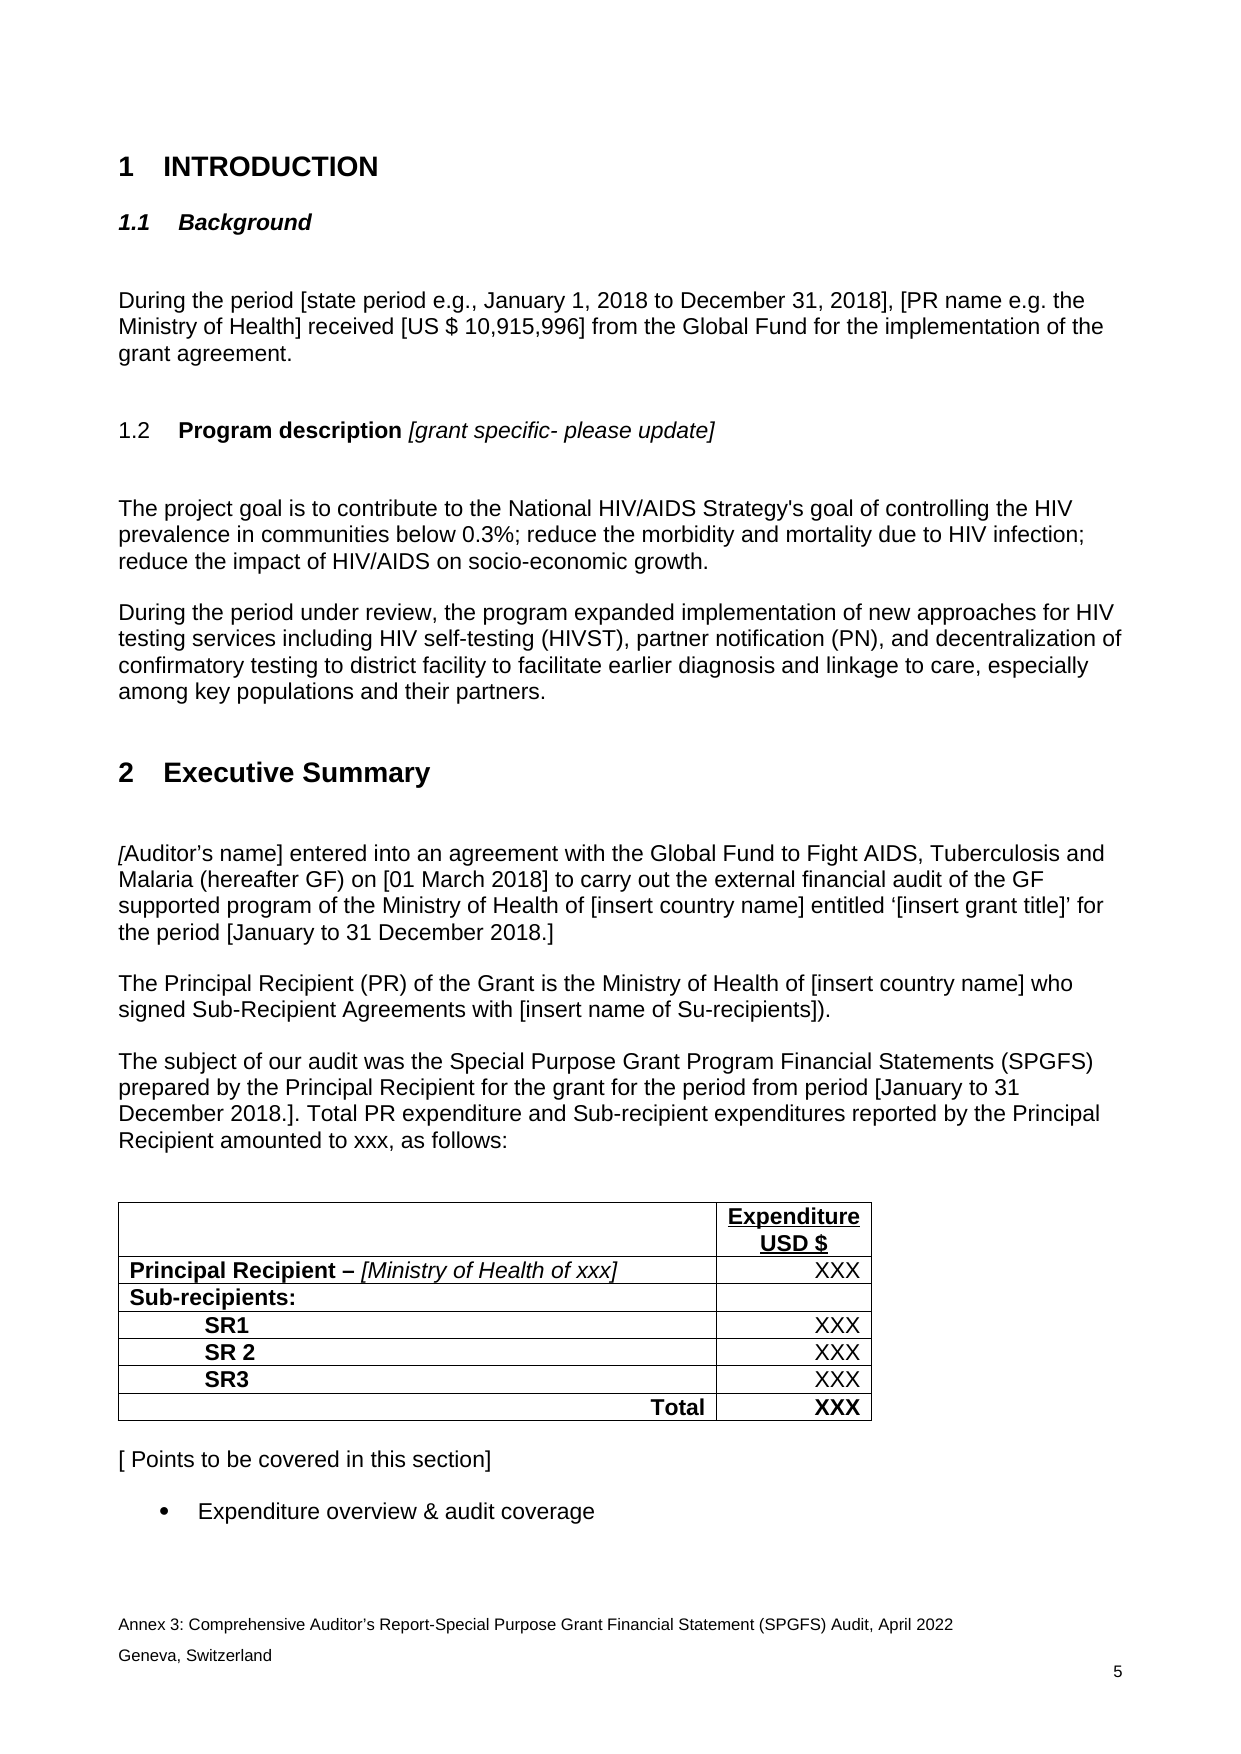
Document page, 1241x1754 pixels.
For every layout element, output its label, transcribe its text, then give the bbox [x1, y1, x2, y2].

text The Principal Recipient (PR) of the Grant is the Ministry of Health of [insert country name] who signed Sub-Recipient Agreements with [insert name of Su-recipients]). [118, 970, 1122, 1023]
list Program description [grant specific- please update] [118, 417, 1122, 444]
table_cell XXX [717, 1257, 871, 1283]
text [Auditor’s name] entered into an agreement with the Global Fund to Fight AIDS, Tuberculosis and Malaria (hereafter GF) on [01 March 2018] to carry out the external financial audit of the GF supported program of the Ministry of Health of [insert country name] entitled ‘[insert grant title]’ for the period [January to 31 December 2018.] [118, 839, 1122, 945]
table_header Expenditure USD $ [717, 1203, 871, 1256]
table_cell XXX [717, 1339, 871, 1365]
text During the period under review, the program expanded implementation of new approaches for HIV testing services including HIV self-testing (HIVST), partner notification (PN), and decentralization of confirmatory testing to district facility to facilitate earlier diagnosis and linkage to care, especially among key populations and their partners. [118, 599, 1122, 704]
text During the period [state period e.g., January 1, 2018 to December 31, 2018], [PR name e.g. the Ministry of Health] received [US $ 10,915,996] from the Global Fund for the implementation of the grant agreement. [118, 287, 1122, 366]
table_cell Total [119, 1394, 716, 1420]
list Background [118, 209, 1122, 236]
table_cell [717, 1284, 871, 1311]
list Expenditure overview & audit coverage [160, 1498, 1122, 1524]
text The project goal is to contribute to the National HIV/AIDS Strategy's goal of controlling the HIV prevalence in communities below 0.3%; reduce the morbidity and mortality due to HIV infection; reduce the impact of HIV/AIDS on socio-economic growth. [118, 495, 1122, 574]
table_cell Sub-recipients: [119, 1284, 716, 1311]
table_cell XXX [717, 1366, 871, 1393]
table_cell Principal Recipient – [Ministry of Health of xxx] [119, 1257, 716, 1283]
list INTRODUCTION [118, 150, 1122, 183]
table_cell XXX [717, 1312, 871, 1338]
table_header [119, 1203, 716, 1256]
table_cell XXX [717, 1394, 871, 1420]
table_cell SR 2 [119, 1339, 716, 1365]
table_cell SR3 [119, 1366, 716, 1393]
table_cell SR1 [119, 1312, 716, 1338]
text The subject of our audit was the Special Purpose Grant Program Financial Statements (SPGFS) prepared by the Principal Recipient for the grant for the period from period [January to 31 December 2018.]. Total PR expenditure and Sub-recipient expenditures reported by the Principal Recipient amounted to xxx, as follows: [118, 1048, 1122, 1153]
text [ Points to be covered in this section] [118, 1446, 1122, 1473]
list Executive Summary [118, 756, 1122, 788]
